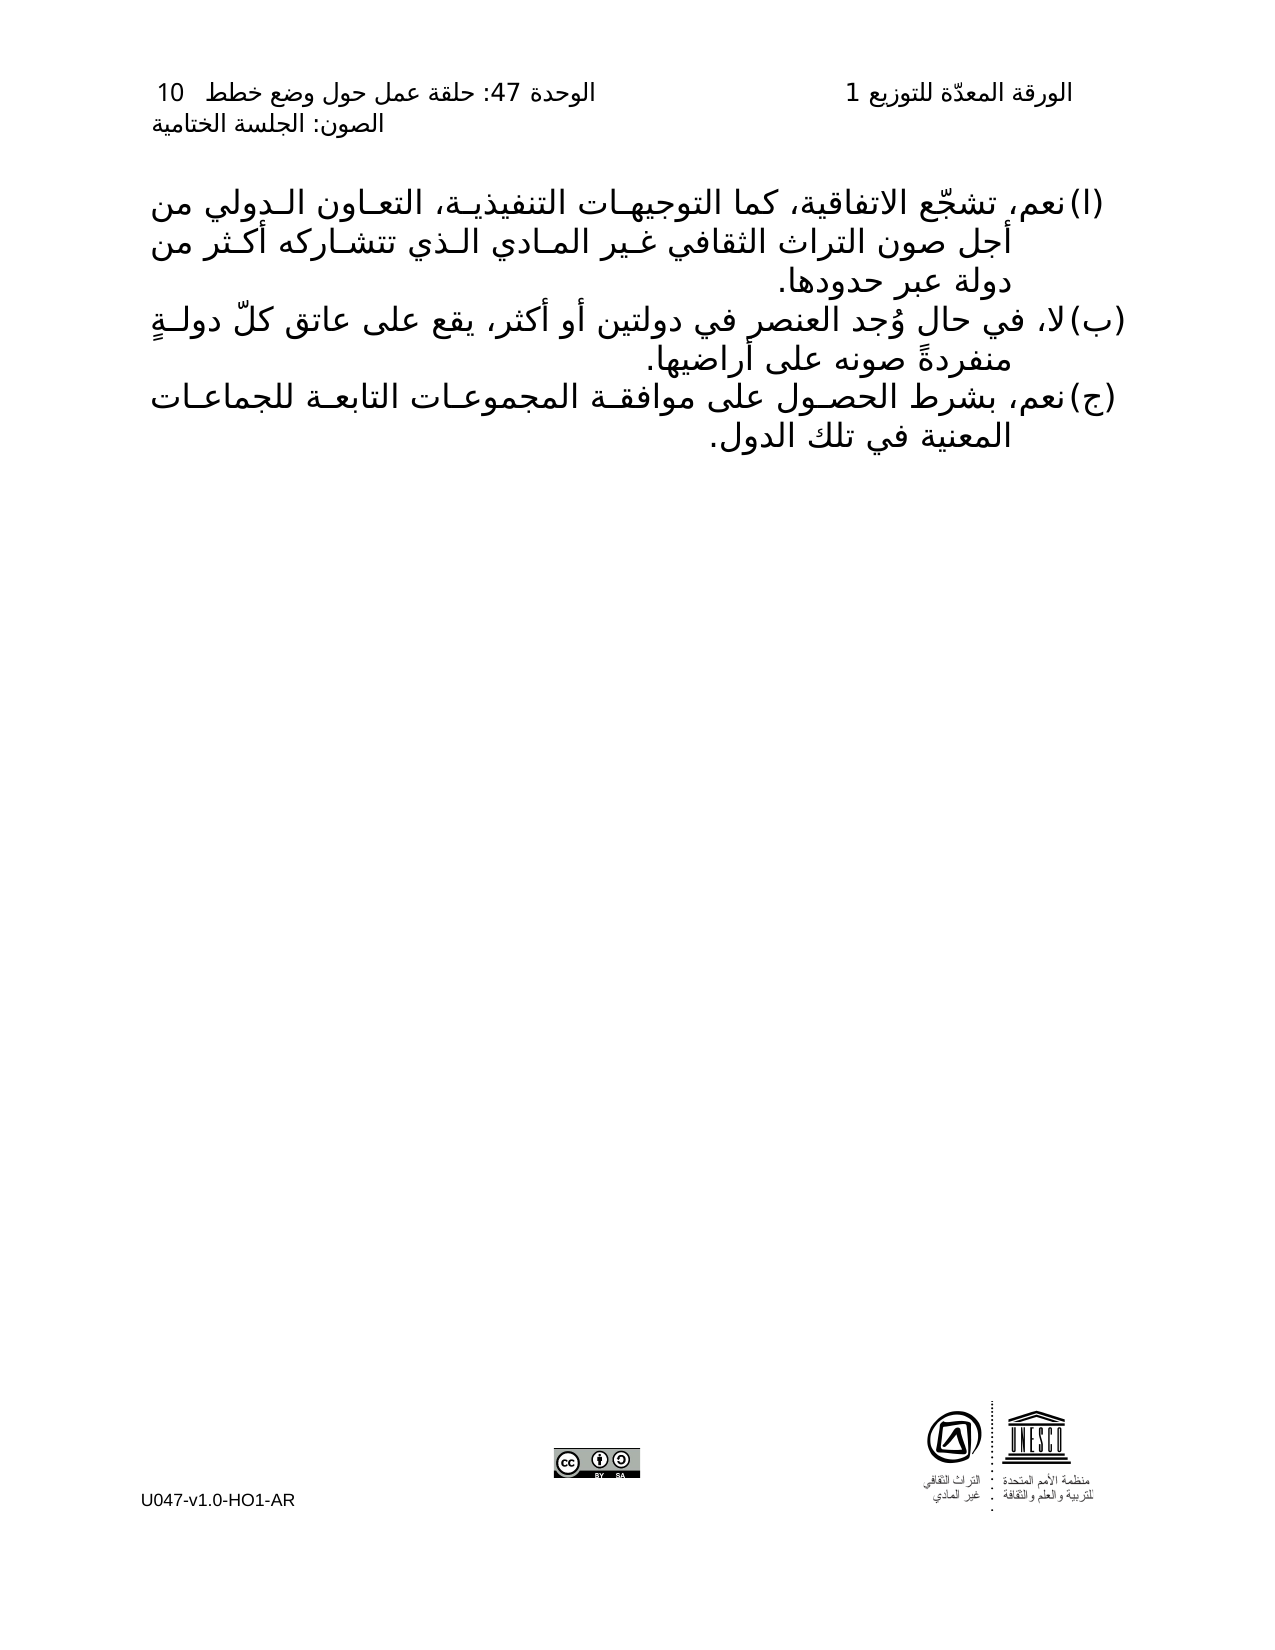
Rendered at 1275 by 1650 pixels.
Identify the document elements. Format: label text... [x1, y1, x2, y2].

list نعم، بشرط الحصول على موافقة المجموعات التابعة للجماعات المعنية في تلك الدول. [150, 378, 1069, 456]
picture [552, 1448, 640, 1477]
list لا، في حال وُجد العنصر في دولتين أو أكثر، يقع على عاتق كلّ دولةٍ منفردةً صونه على أراضيها. [150, 300, 1069, 378]
list نعم، تشجّع الاتفاقية، كما التوجيهات التنفيذية، التعاون الدولي من أجل صون التراث الثقافي غير المادي الذي تتشاركه أكثر من دولة عبر حدودها. [150, 184, 1069, 300]
picture [923, 1401, 1094, 1511]
